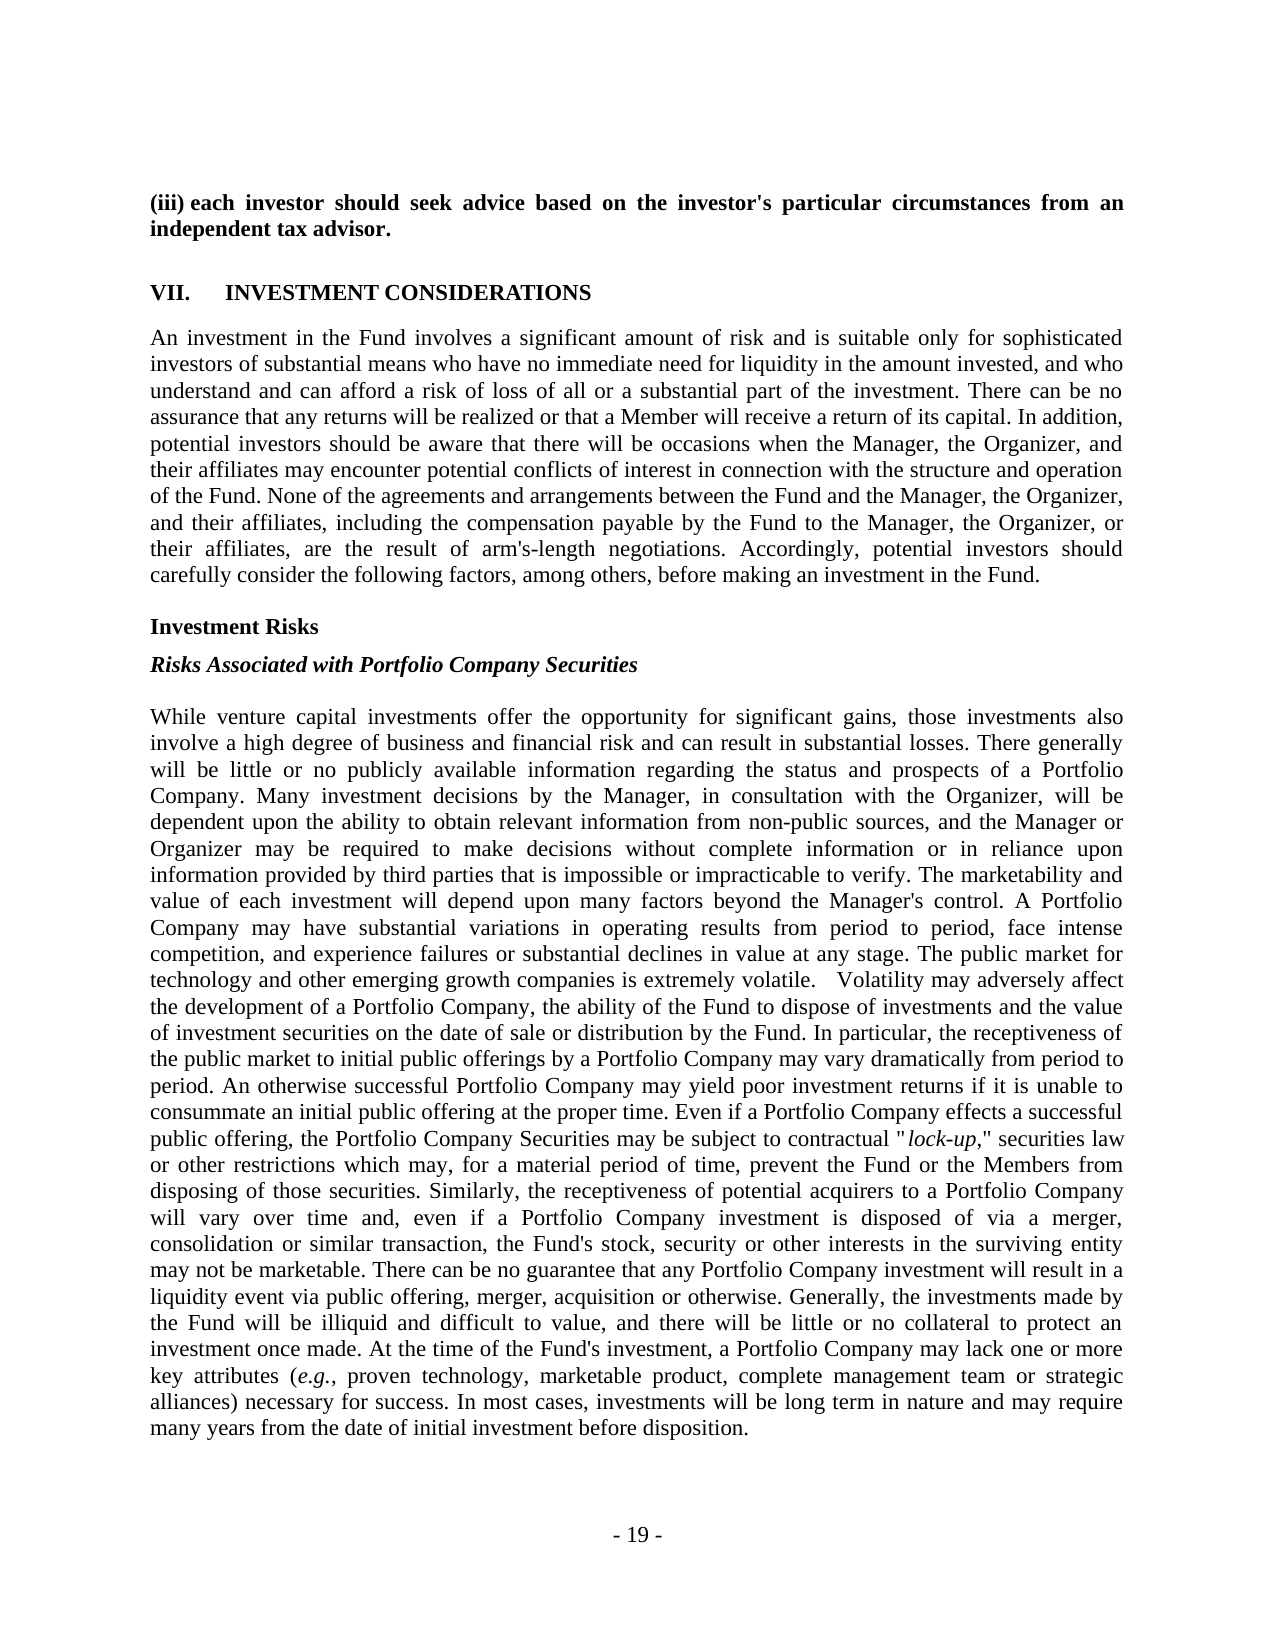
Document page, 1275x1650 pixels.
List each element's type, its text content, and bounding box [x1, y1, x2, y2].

text An investment in the Fund involves a significant amount of risk and is suitable only for sophisticated investors of substantial means who have no immediate need for liquidity in the amount invested, and who understand and can afford a risk of loss of all or a substantial part of the investment. There can be no assurance that any returns will be realized or that a Member will receive a return of its capital. In addition, potential investors should be aware that there will be occasions when the Manager, the Organizer, and their affiliates may encounter potential conflicts of interest in connection with the structure and operation of the Fund. None of the agreements and arrangements between the Fund and the Manager, the Organizer, and their affiliates, including the compensation payable by the Fund to the Manager, the Organizer, or their affiliates, are the result of arm's-length negotiations. Accordingly, potential investors should carefully consider the following factors, among others, before making an investment in the Fund. [150, 324, 1125, 588]
text While venture capital investments offer the opportunity for significant gains, those investments also involve a high degree of business and financial risk and can result in substantial losses. There generally will be little or no publicly available information regarding the status and prospects of a Portfolio Company. Many investment decisions by the Manager, in consultation with the Organizer, will be dependent upon the ability to obtain relevant information from non-public sources, and the Manager or Organizer may be required to make decisions without complete information or in reliance upon information provided by third parties that is impossible or impracticable to verify. The marketability and value of each investment will depend upon many factors beyond the Manager's control. A Portfolio Company may have substantial variations in operating results from period to period, face intense competition, and experience failures or substantial declines in value at any stage. The public market for technology and other emerging growth companies is extremely volatile. Volatility may adversely affect the development of a Portfolio Company, the ability of the Fund to dispose of investments and the value of investment securities on the date of sale or distribution by the Fund. In particular, the receptiveness of the public market to initial public offerings by a Portfolio Company may vary dramatically from period to period. An otherwise successful Portfolio Company may yield poor investment returns if it is unable to consummate an initial public offering at the proper time. Even if a Portfolio Company effects a successful public offering, the Portfolio Company Securities may be subject to contractual "lock-up," securities law or other restrictions which may, for a material period of time, prevent the Fund or the Members from disposing of those securities. Similarly, the receptiveness of potential acquirers to a Portfolio Company will vary over time and, even if a Portfolio Company investment is disposed of via a merger, consolidation or similar transaction, the Fund's stock, security or other interests in the surviving entity may not be marketable. There can be no guarantee that any Portfolio Company investment will result in a liquidity event via public offering, merger, acquisition or otherwise. Generally, the investments made by the Fund will be illiquid and difficult to value, and there will be little or no collateral to protect an investment once made. At the time of the Fund's investment, a Portfolio Company may lack one or more key attributes (e.g., proven technology, marketable product, complete management team or strategic alliances) necessary for success. In most cases, investments will be long term in nature and may require many years from the date of initial investment before disposition. [150, 703, 1125, 1441]
text Risks Associated with Portfolio Company Securities [150, 652, 1125, 678]
text Investment Risks [150, 613, 1125, 639]
subtitle INVESTMENT CONSIDERATIONS [150, 279, 1125, 305]
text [150, 189, 1125, 242]
